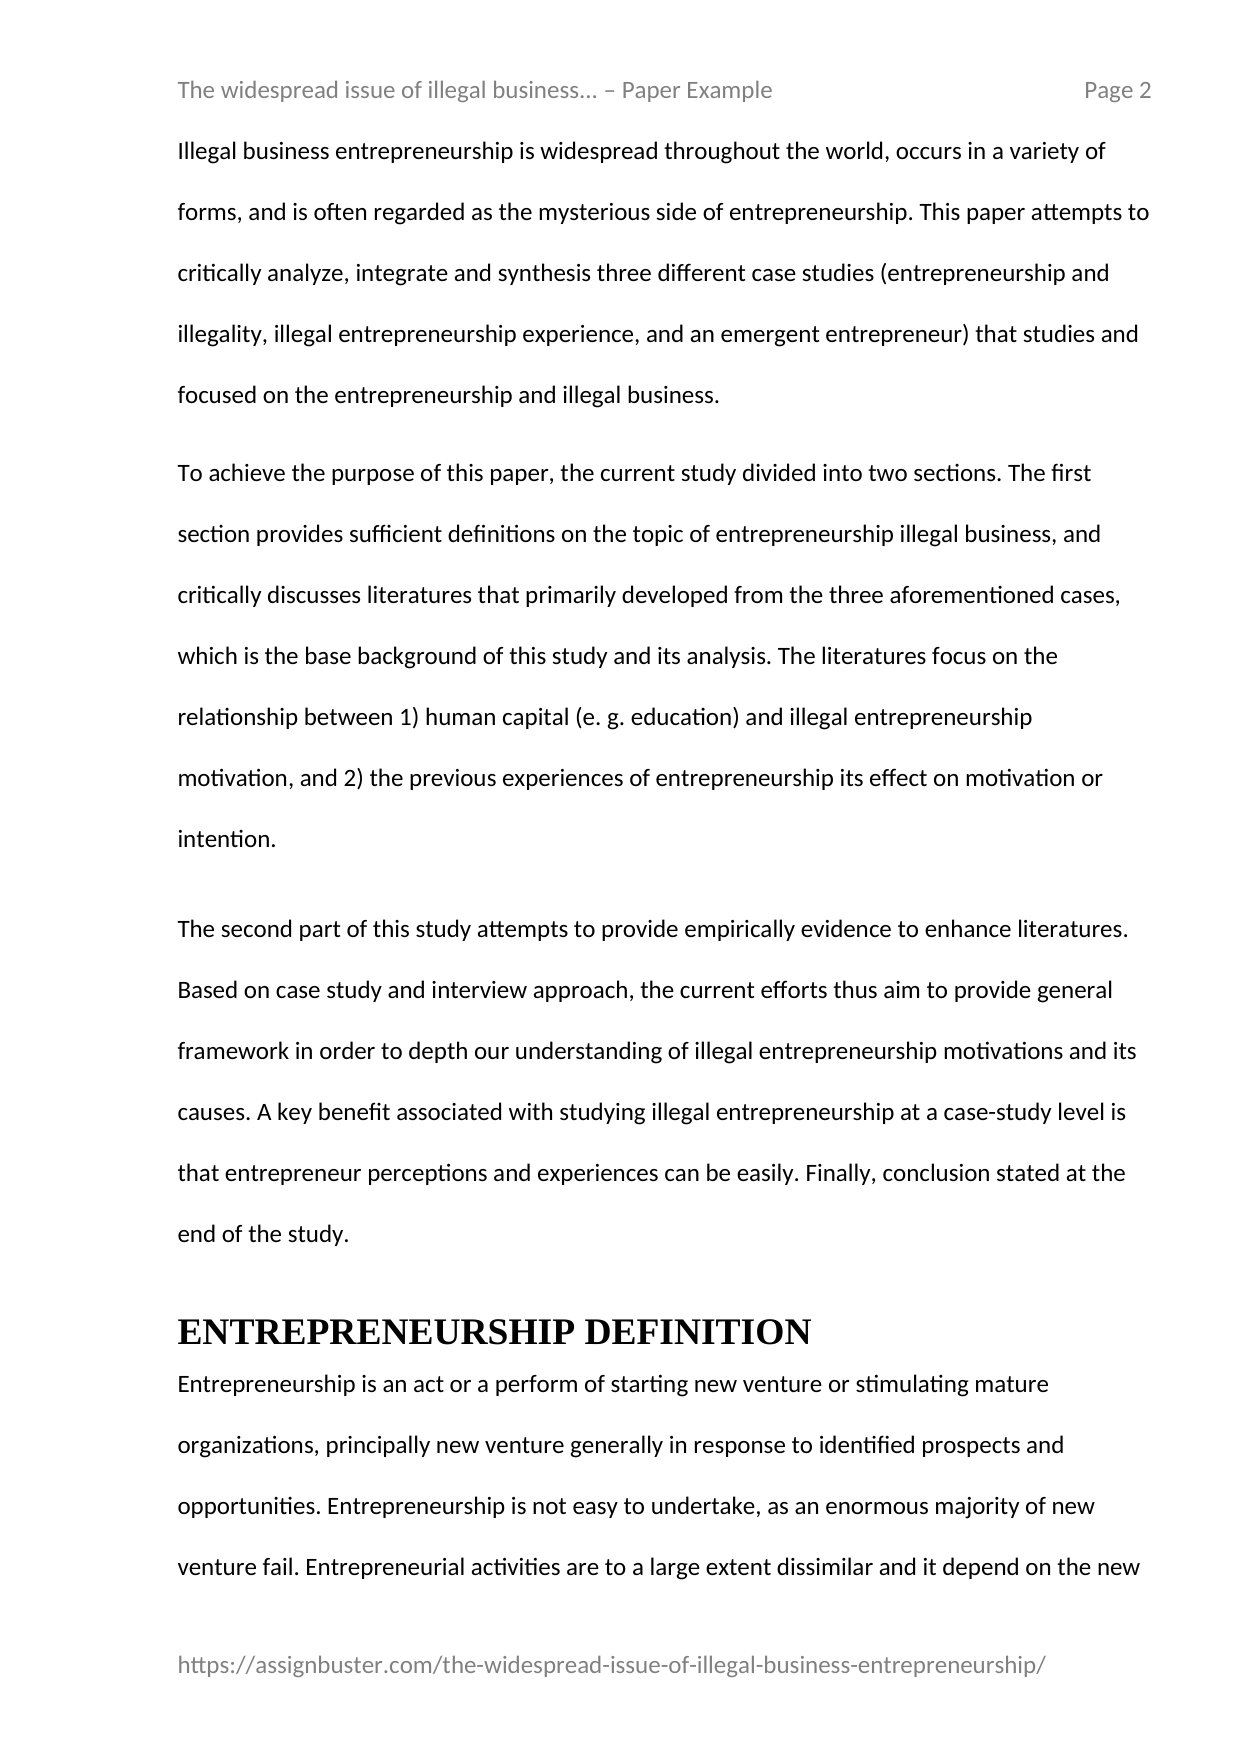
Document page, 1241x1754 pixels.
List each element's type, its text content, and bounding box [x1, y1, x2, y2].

text The second part of this study attempts to provide empirically evidence to enhance literatures. Based on case study and interview approach, the current efforts thus aim to provide general framework in order to depth our understanding of illegal entrepreneurship motivations and its causes. A key benefit associated with studying illegal entrepreneurship at a case-study level is that entrepreneur perceptions and experiences can be easily. Finally, conclusion stated at the end of the study. [177, 913, 1152, 1249]
text Illegal business entrepreneurship is widespread throughout the world, occurs in a variety of forms, and is often regarded as the mysterious side of entrepreneurship. This paper attempts to critically analyze, integrate and synthesis three different case studies (entrepreneurship and illegality, illegal entrepreneurship experience, and an emergent entrepreneur) that studies and focused on the entrepreneurship and illegal business. [177, 135, 1152, 409]
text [177, 1368, 1152, 1582]
text To achieve the purpose of this paper, the current study divided into two sections. The first section provides sufficient definitions on the topic of entrepreneurship illegal business, and critically discusses literatures that primarily developed from the three aforementioned cases, which is the base background of this study and its analysis. The literatures focus on the relationship between 1) human capital (e. g. education) and illegal entrepreneurship motivation, and 2) the previous experiences of entrepreneurship its effect on motivation or intention. [177, 457, 1152, 853]
subtitle ENTREPRENEURSHIP DEFINITION [177, 1309, 1152, 1352]
